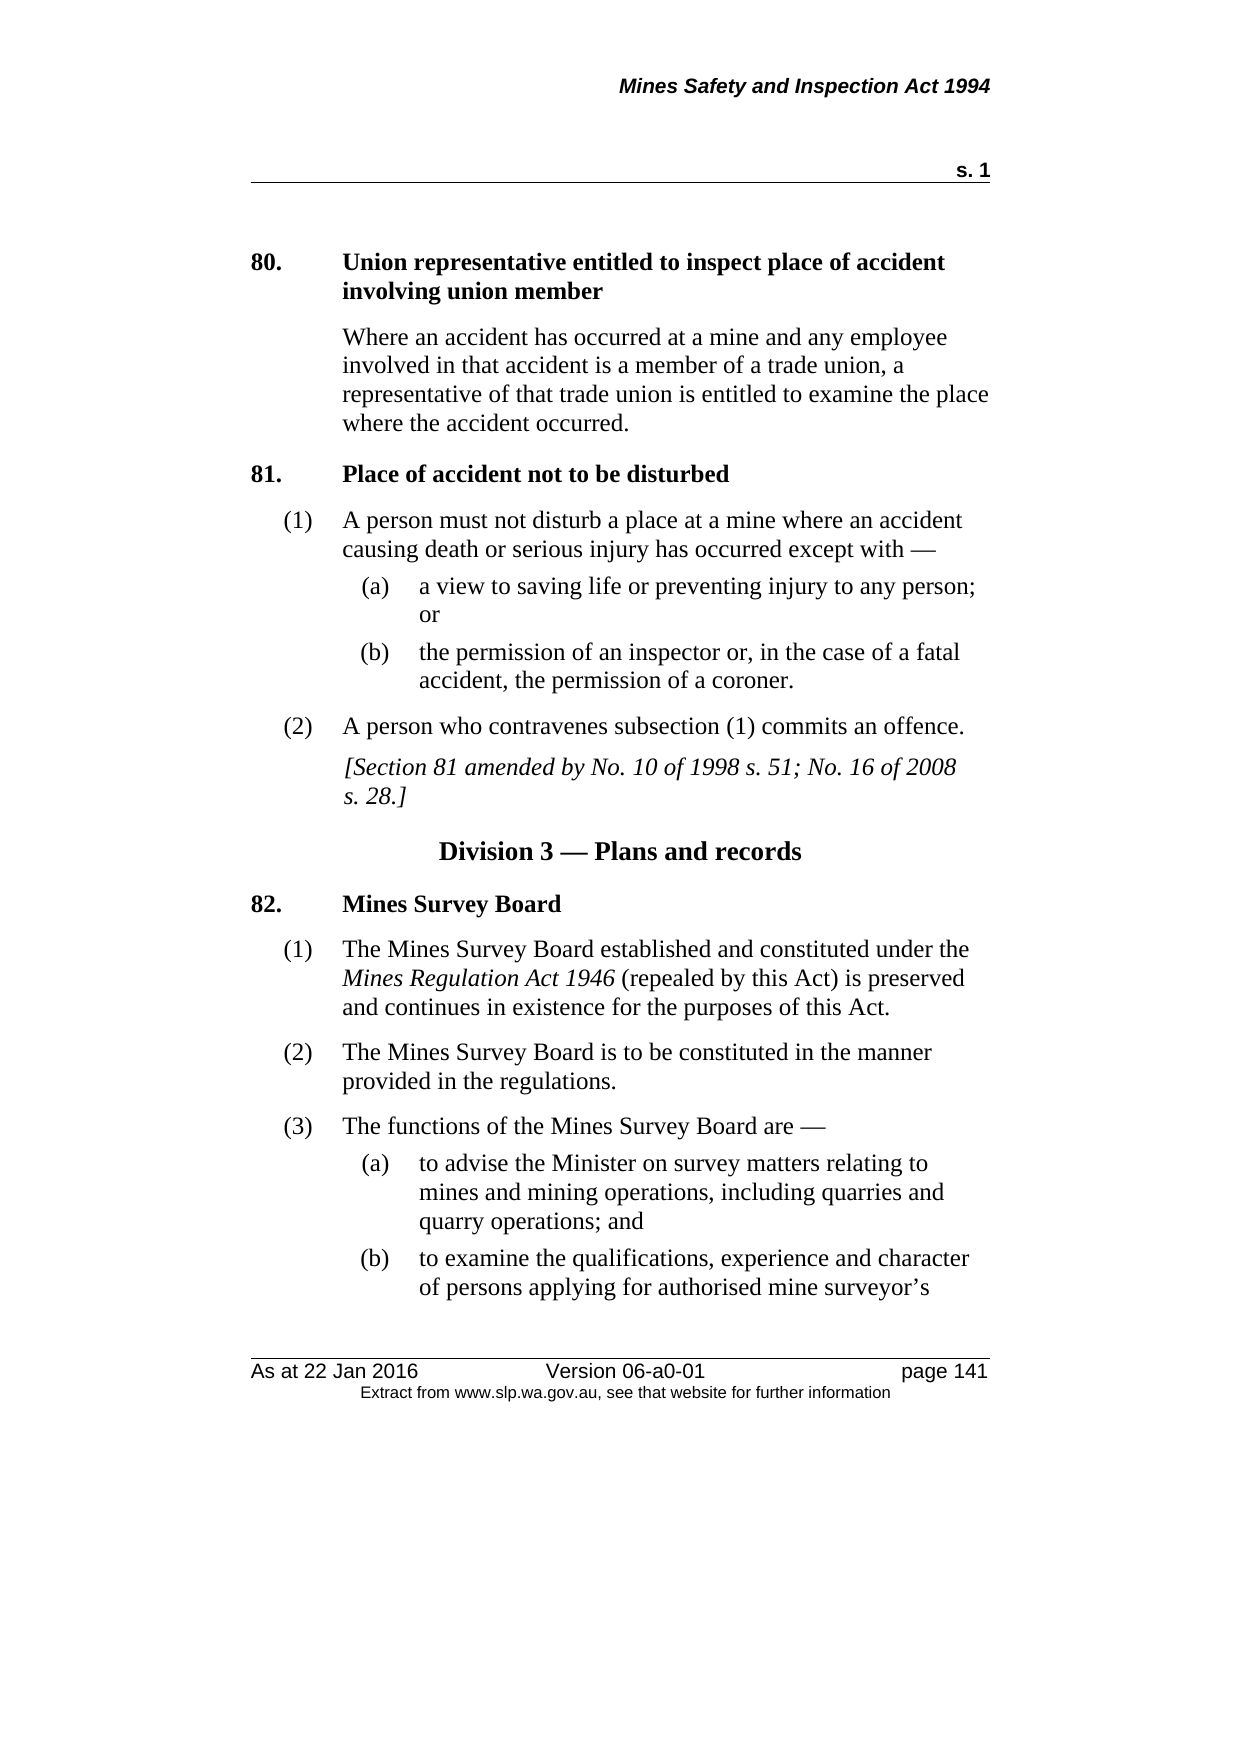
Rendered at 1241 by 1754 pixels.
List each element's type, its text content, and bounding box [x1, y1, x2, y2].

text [251, 1243, 990, 1300]
subtitle 81. Place of accident not to be disturbed [251, 459, 990, 488]
subtitle Division 3 — Plans and records [251, 834, 990, 866]
text Where an accident has occurred at a mine and any employee involved in that accident is a member of a trade union, a representative of that trade union is entitled to examine the place where the accident occurred. [251, 322, 990, 437]
text (a) a view to saving life or preventing injury to any person; or [251, 571, 990, 628]
text (a) to advise the Minister on survey matters relating to mines and mining operations, including quarries and quarry operations; and [251, 1148, 990, 1234]
text (1) The Mines Survey Board established and constituted under the Mines Regulation Act 1946 (repealed by this Act) is preserved and continues in existence for the purposes of this Act. [251, 934, 990, 1020]
text (1) A person must not disturb a place at a mine where an accident causing death or serious injury has occurred except with — [251, 505, 990, 562]
text [Section 81 amended by No. 10 of 1998 s. 51; No. 16 of 2008 s. 28.] [251, 752, 990, 809]
subtitle 82. Mines Survey Board [251, 889, 990, 917]
text (2) A person who contravenes subsection (1) commits an offence. [251, 711, 990, 739]
subtitle 80. Union representative entitled to inspect place of accident involving union member [251, 247, 990, 305]
text (3) The functions of the Mines Survey Board are — [251, 1111, 990, 1140]
text (b) the permission of an inspector or, in the case of a fatal accident, the permission of a coroner. [251, 637, 990, 694]
text (2) The Mines Survey Board is to be constituted in the manner provided in the regulations. [251, 1037, 990, 1094]
